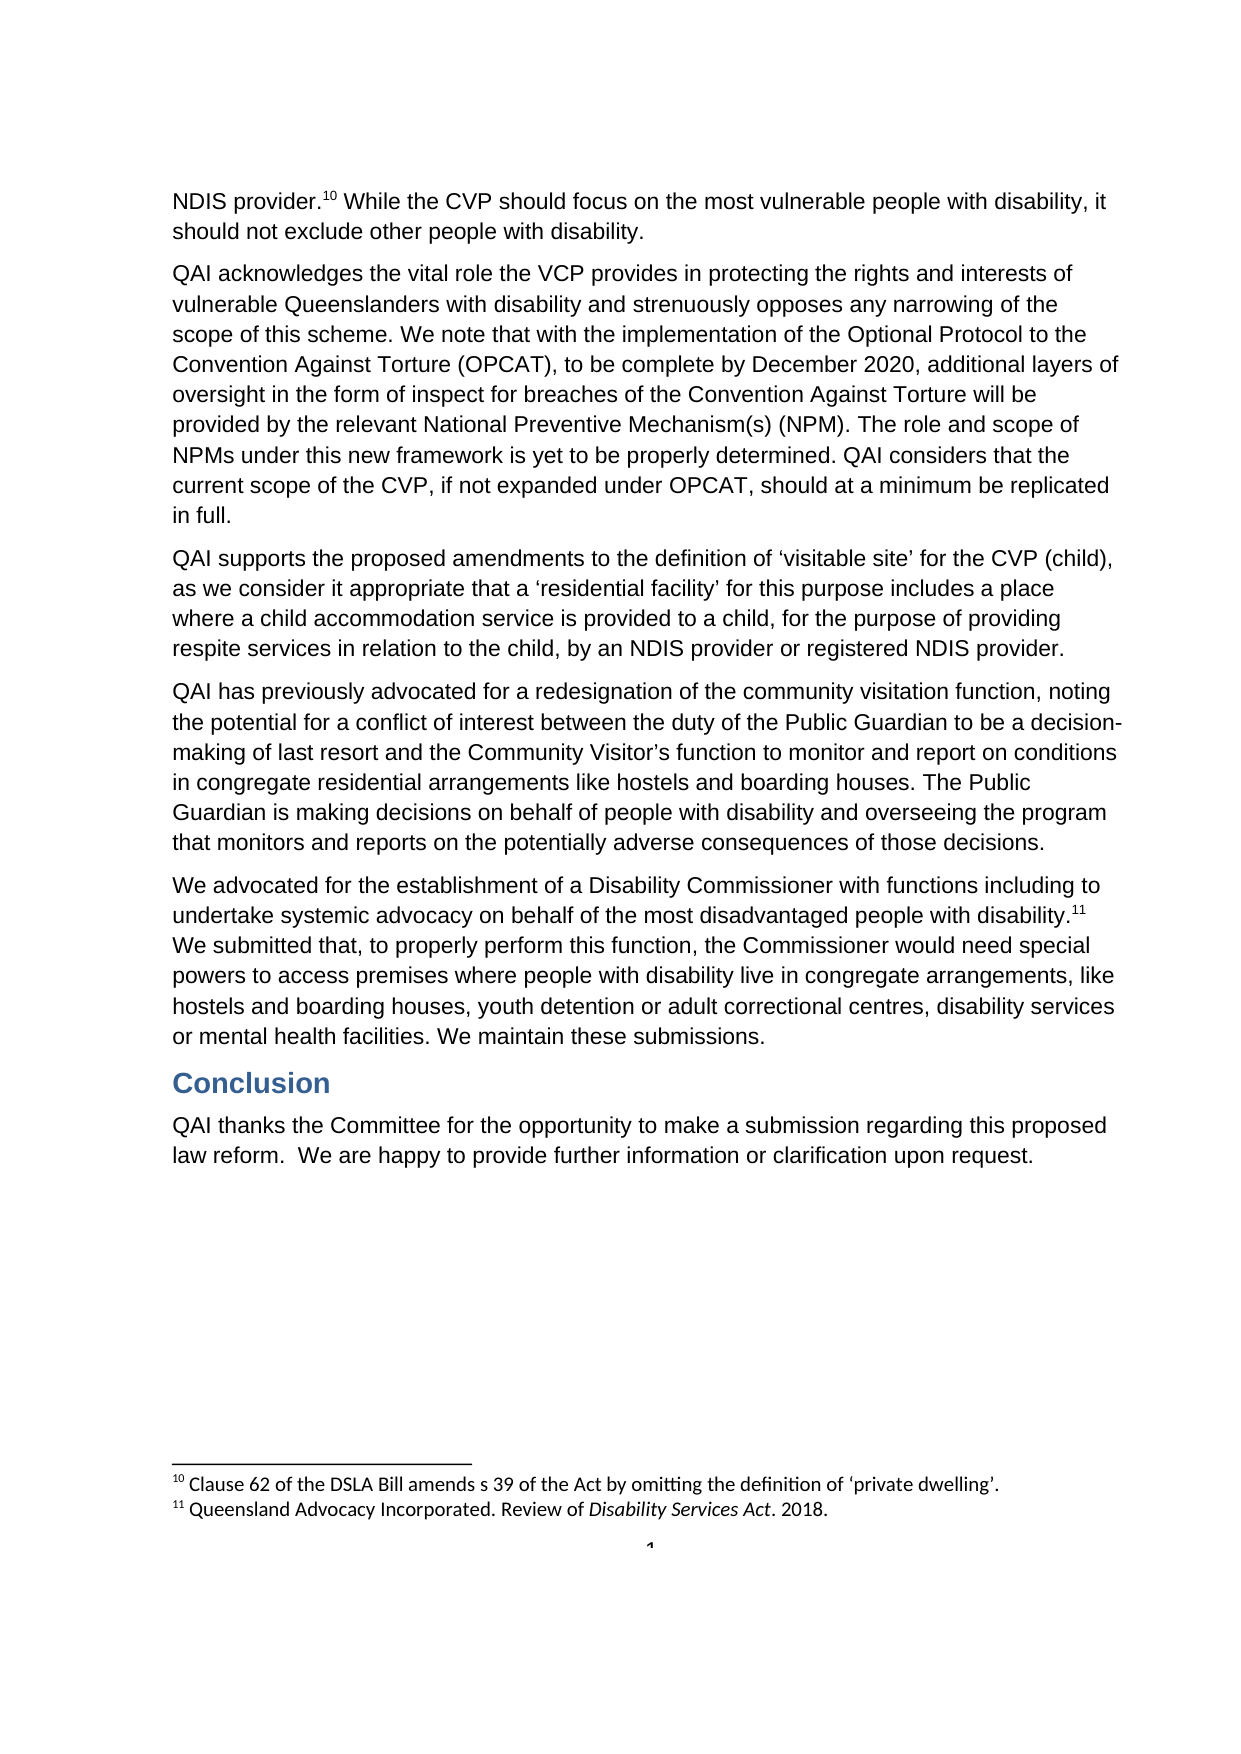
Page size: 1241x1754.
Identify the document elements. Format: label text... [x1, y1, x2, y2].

text 11 Queensland Advocacy Incorporated. Review of Disability Services Act. 2018. [172, 1496, 1148, 1522]
text NDIS provider.10 While the CVP should focus on the most vulnerable people with disability, it should not exclude other people with disability. [172, 188, 1109, 244]
text QAI thanks the Committee for the opportunity to make a submission regarding this proposed law reform. We are happy to provide further information or clarification upon request. [172, 1112, 1109, 1168]
text QAI acknowledges the vital role the VCP provides in protecting the rights and interests of vulnerable Queenslanders with disability and strenuously opposes any narrowing of the scope of this scheme. We note that with the implementation of the Optional Protocol to the Convention Against Torture (OPCAT), to be complete by December 2020, additional layers of oversight in the form of inspect for breaches of the Convention Against Torture will be provided by the relevant National Preventive Mechanism(s) (NPM). The role and scope of NPMs under this new framework is yet to be properly determined. QAI considers that the current scope of the CVP, if not expanded under OPCAT, should at a minimum be replicated in full. [172, 260, 1119, 528]
text QAI has previously advocated for a redesignation of the community visitation function, noting the potential for a conflict of interest between the duty of the Public Guardian to be a decision- making of last resort and the Community Visitor’s function to monitor and report on conditions in congregate residential arrangements like hostels and boarding houses. The Public Guardian is making decisions on behalf of people with disability and overseeing the program that monitors and reports on the potentially adverse consequences of those decisions. [172, 678, 1124, 856]
subtitle Conclusion [172, 1066, 1148, 1099]
text QAI supports the proposed amendments to the definition of ‘visitable site’ for the CVP (child), as we consider it appropriate that a ‘residential facility’ for this purpose includes a place where a child accommodation service is provided to a child, for the purpose of providing respite services in relation to the child, by an NDIS provider or registered NDIS provider. [172, 545, 1115, 662]
text We advocated for the establishment of a Disability Commissioner with functions including to undertake systemic advocacy on behalf of the most disadvantaged people with disability.11 We submitted that, to properly perform this function, the Commissioner would need special powers to access premises where people with disability live in congregate arrangements, like hostels and boarding houses, youth detention or adult correctional centres, disability services or mental health facilities. We maintain these submissions. [172, 872, 1116, 1049]
text 10 Clause 62 of the DSLA Bill amends s 39 of the Act by omitting the definition of ‘private dwelling’. [172, 1471, 1148, 1496]
